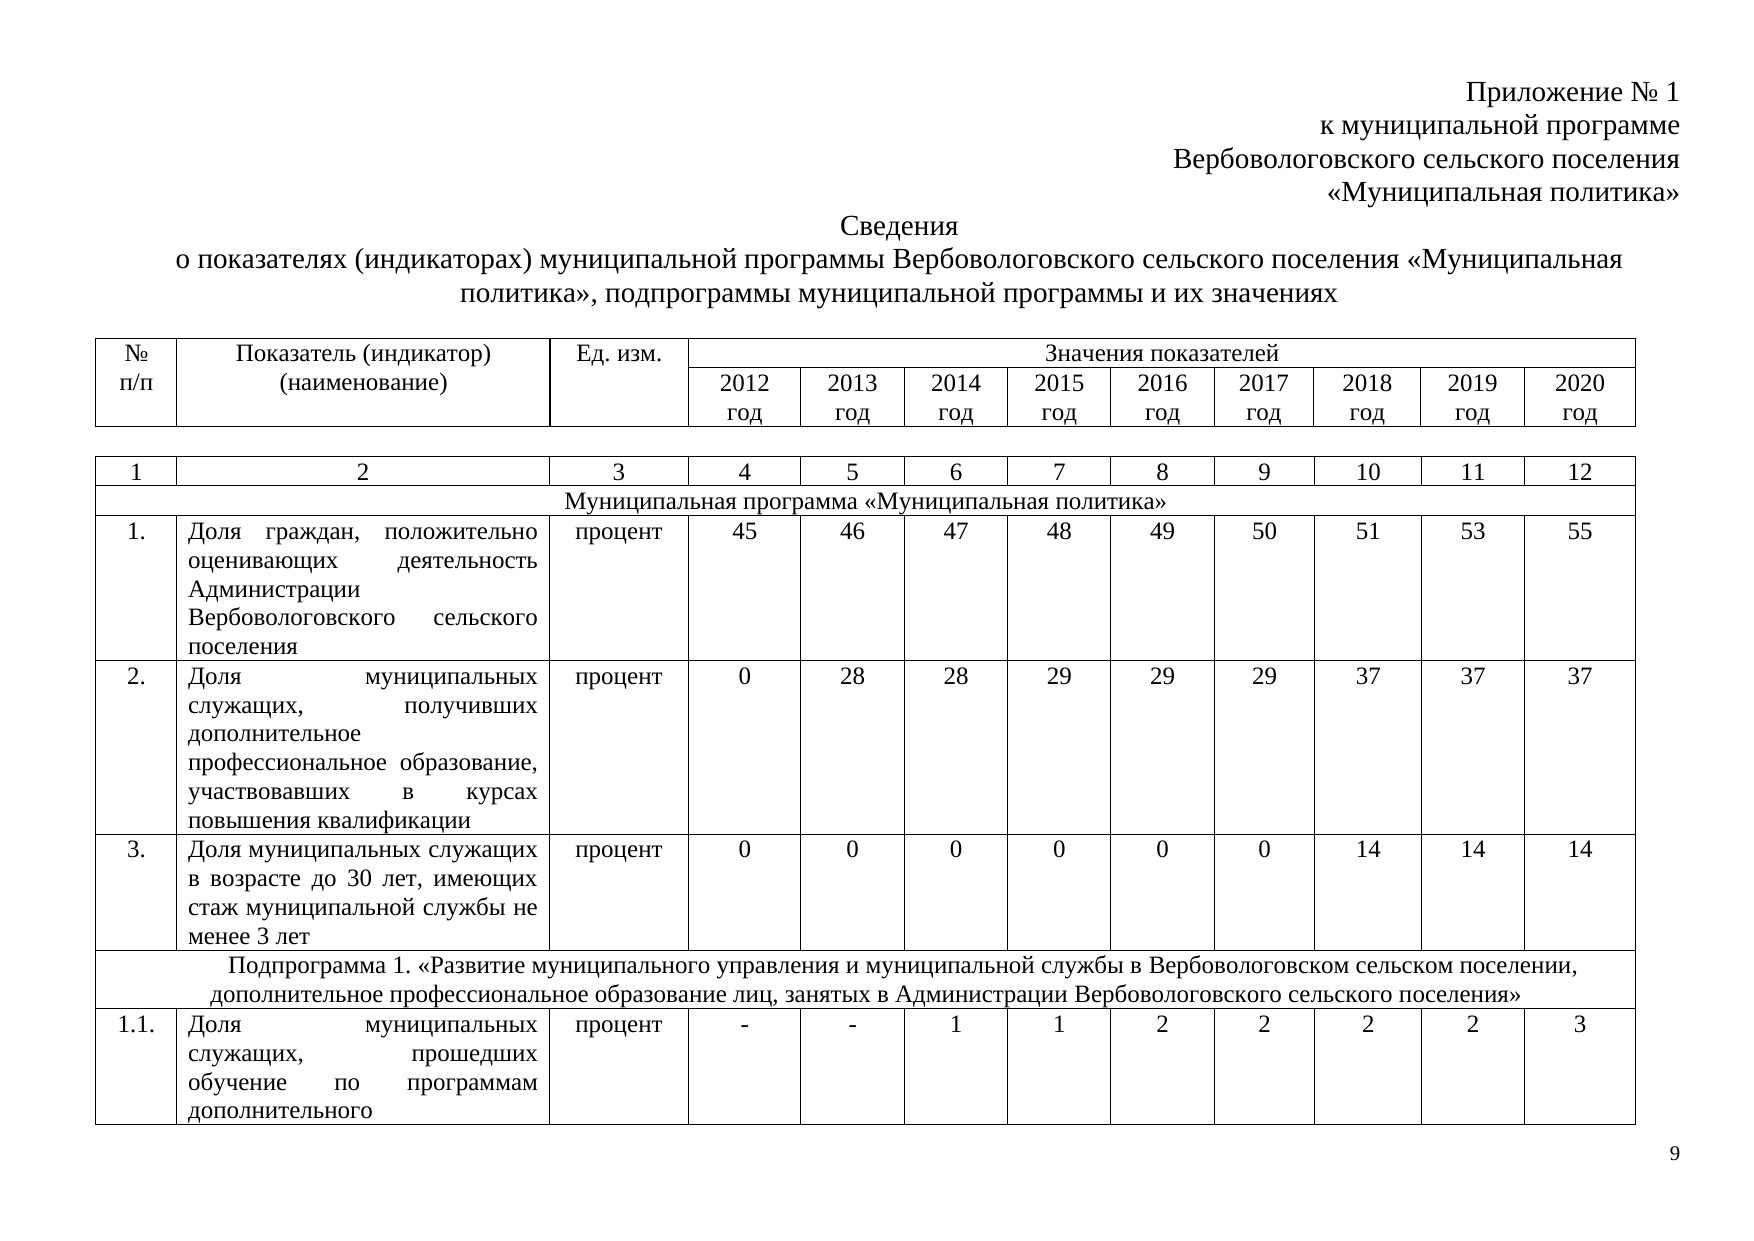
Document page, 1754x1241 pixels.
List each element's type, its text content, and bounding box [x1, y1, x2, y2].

table_cell 3. [96, 835, 176, 949]
table_header 7 [1008, 457, 1110, 485]
table_cell 28 [801, 661, 904, 833]
table_cell 14 [1422, 835, 1524, 949]
table_header Значения показателей [689, 339, 1635, 367]
table_cell 1.1. [96, 1009, 176, 1124]
table_cell 0 [1111, 835, 1214, 949]
table_cell 50 [1215, 516, 1314, 660]
table_cell 2. [96, 661, 176, 833]
table_cell 51 [1315, 516, 1421, 660]
table_cell 2014 год [905, 368, 1007, 426]
table_cell 37 [1315, 661, 1421, 833]
table_cell 2 [1315, 1009, 1421, 1124]
text Вербовологовского сельского поселения [118, 141, 1680, 174]
table_header 6 [905, 457, 1007, 485]
table_cell 53 [1422, 516, 1524, 660]
table_cell 0 [905, 835, 1007, 949]
table_cell 14 [1525, 835, 1635, 949]
table_cell процент [550, 661, 688, 833]
table_cell 1 [905, 1009, 1007, 1124]
table_cell 14 [1315, 835, 1421, 949]
table_header 1 [96, 457, 176, 485]
table_cell 28 [905, 661, 1007, 833]
table_cell 0 [1215, 835, 1314, 949]
table_cell 2 [1215, 1009, 1314, 1124]
table_cell 55 [1525, 516, 1635, 660]
table_header 10 [1315, 457, 1421, 485]
table_cell 2 [1422, 1009, 1524, 1124]
table_cell процент [550, 1009, 688, 1124]
table_cell Доля муниципальных служащих в возрасте до 30 лет, имеющих стаж муниципальной службы не менее 3 лет [177, 835, 549, 949]
text Приложение № 1 [118, 74, 1680, 107]
table_cell 29 [1215, 661, 1314, 833]
table_cell 37 [1525, 661, 1635, 833]
table_cell Подпрограмма 1. «Развитие муниципального управления и муниципальной службы в Вербовологовском сельском поселении, дополнительное профессиональное образование лиц, занятых в Администрации Вербовологовского сельского поселения» [96, 951, 1635, 1008]
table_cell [177, 1009, 549, 1124]
text к муниципальной программе [118, 107, 1680, 141]
table_header 5 [801, 457, 904, 485]
text «Муниципальная политика» [118, 174, 1680, 208]
table_cell 37 [1422, 661, 1524, 833]
table_cell 1 [1008, 1009, 1110, 1124]
table_cell 29 [1111, 661, 1214, 833]
table_cell 47 [905, 516, 1007, 660]
table_cell - [801, 1009, 904, 1124]
table_header 2 [177, 457, 549, 485]
table_header 11 [1422, 457, 1524, 485]
table_cell 1. [96, 516, 176, 660]
table_cell 0 [689, 835, 800, 949]
table_cell 2012 год [689, 368, 800, 426]
table_cell 2019 год [1421, 368, 1524, 426]
table_cell 2017 год [1215, 368, 1313, 426]
table_cell 0 [689, 661, 800, 833]
table_cell Муниципальная программа «Муниципальная политика» [96, 486, 1635, 515]
table_cell 2013 год [801, 368, 904, 426]
table_cell 0 [1008, 835, 1110, 949]
table_header 9 [1215, 457, 1314, 485]
table_cell 49 [1111, 516, 1214, 660]
table_cell 3 [1525, 1009, 1635, 1124]
table_header 4 [689, 457, 800, 485]
table_cell 2020 год [1525, 368, 1635, 426]
table_header Ед. изм. [551, 339, 688, 426]
table_cell 48 [1008, 516, 1110, 660]
table_header Показатель (индикатор) (наименование) [177, 339, 549, 426]
table_cell 2016 год [1111, 368, 1214, 426]
table_header 3 [550, 457, 688, 485]
table_cell 29 [1008, 661, 1110, 833]
table_cell процент [550, 516, 688, 660]
table_cell 0 [801, 835, 904, 949]
text о показателях (индикаторах) муниципальной программы Вербовологовского сельского поселения «Муниципальная политика», подпрограммы муниципальной программы и их значениях [118, 242, 1680, 309]
table_header 12 [1525, 457, 1635, 485]
table_cell процент [550, 835, 688, 949]
table_cell 2015 год [1008, 368, 1110, 426]
table_cell 46 [801, 516, 904, 660]
table_cell - [689, 1009, 800, 1124]
table_header 8 [1111, 457, 1214, 485]
table_cell Доля граждан, положительно оценивающих деятельность Администрации Вербовологовского сельского поселения [177, 516, 549, 660]
text Сведения [118, 208, 1680, 242]
table_cell Доля муниципальных служащих, получивших дополнительное профессиональное образование, участвовавших в курсах повышения квалификации [177, 661, 549, 833]
table_header № п/п [96, 339, 176, 426]
table_cell 2 [1111, 1009, 1214, 1124]
table_cell 2018 год [1314, 368, 1420, 426]
table_cell 45 [689, 516, 800, 660]
